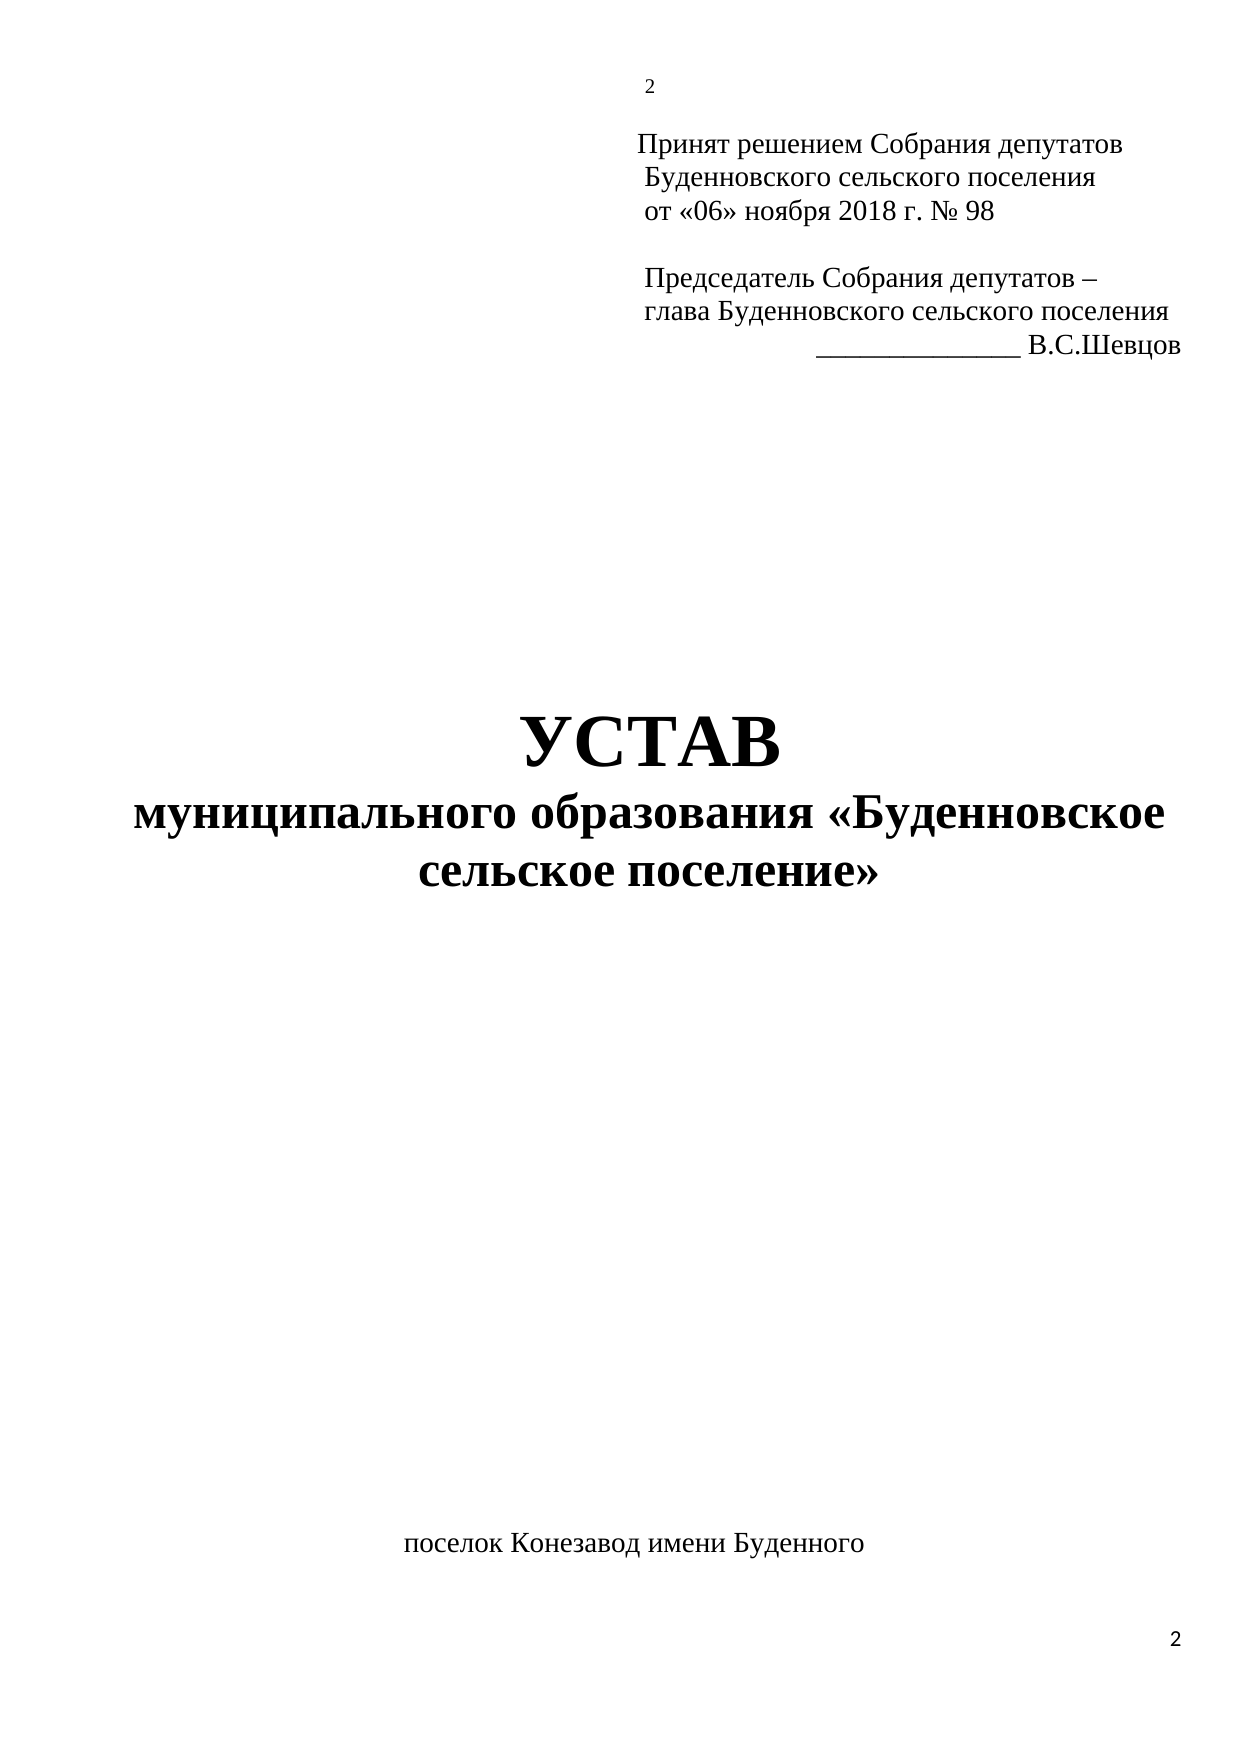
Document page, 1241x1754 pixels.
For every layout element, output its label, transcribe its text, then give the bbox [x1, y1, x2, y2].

text УСТАВ [118, 696, 1181, 782]
text Принят решением Собрания депутатов [118, 126, 1181, 159]
text поселок Конезавод имени Буденного [118, 1525, 1181, 1558]
text муниципального образования «Буденновское сельское поселение» [118, 782, 1181, 897]
text ______________ В.С.Шевцов [118, 327, 1181, 361]
text глава Буденновского сельского поселения [118, 293, 1181, 327]
text от «06» ноября 2018 г. № 98 [118, 193, 1181, 226]
text Председатель Собрания депутатов – [118, 260, 1181, 293]
text Буденновского сельского поселения [118, 159, 1181, 193]
